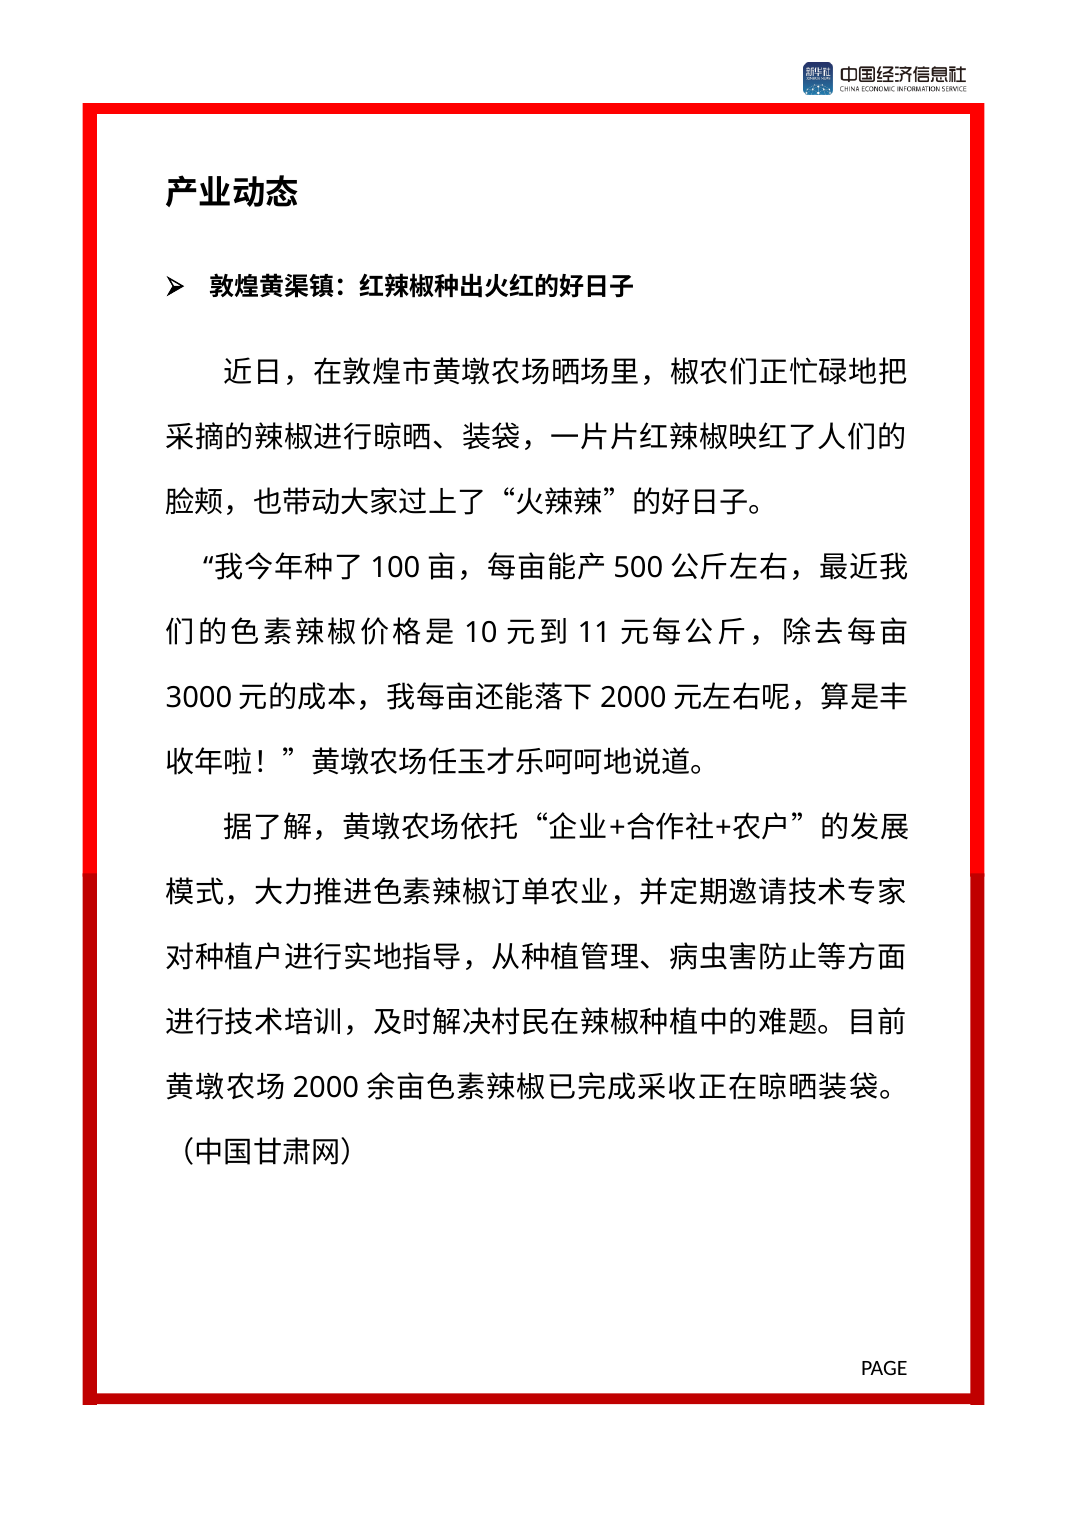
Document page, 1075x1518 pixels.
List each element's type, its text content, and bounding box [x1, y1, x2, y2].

text 近日，在敦煌市黄墩农场晒场里，椒农们正忙碌地把采摘的辣椒进行晾晒、装袋，一片片红辣椒映红了人们的脸颊，也带动大家过上了“火辣辣”的好日子。 [165, 338, 909, 533]
picture [803, 61, 971, 95]
text 据了解，黄墩农场依托“企业+合作社+农户”的发展模式，大力推进色素辣椒订单农业，并定期邀请技术专家对种植户进行实地指导，从种植管理、病虫害防止等方面进行技术培训，及时解决村民在辣椒种植中的难题。目前，黄墩农场2000余亩色素辣椒已完成采收正在晾晒装袋。（中国甘肃网） [165, 793, 909, 1183]
text “我今年种了100亩，每亩能产500公斤左右，最近我们的色素辣椒价格是10元到11元每公斤，除去每亩3000元的成本，我每亩还能落下2000元左右呢，算是丰收年啦！”黄墩农场任玉才乐呵呵地说道。 [165, 533, 909, 793]
list 敦煌黄渠镇：红辣椒种出火红的好日子 [165, 252, 909, 317]
text 产业动态 [165, 158, 909, 223]
